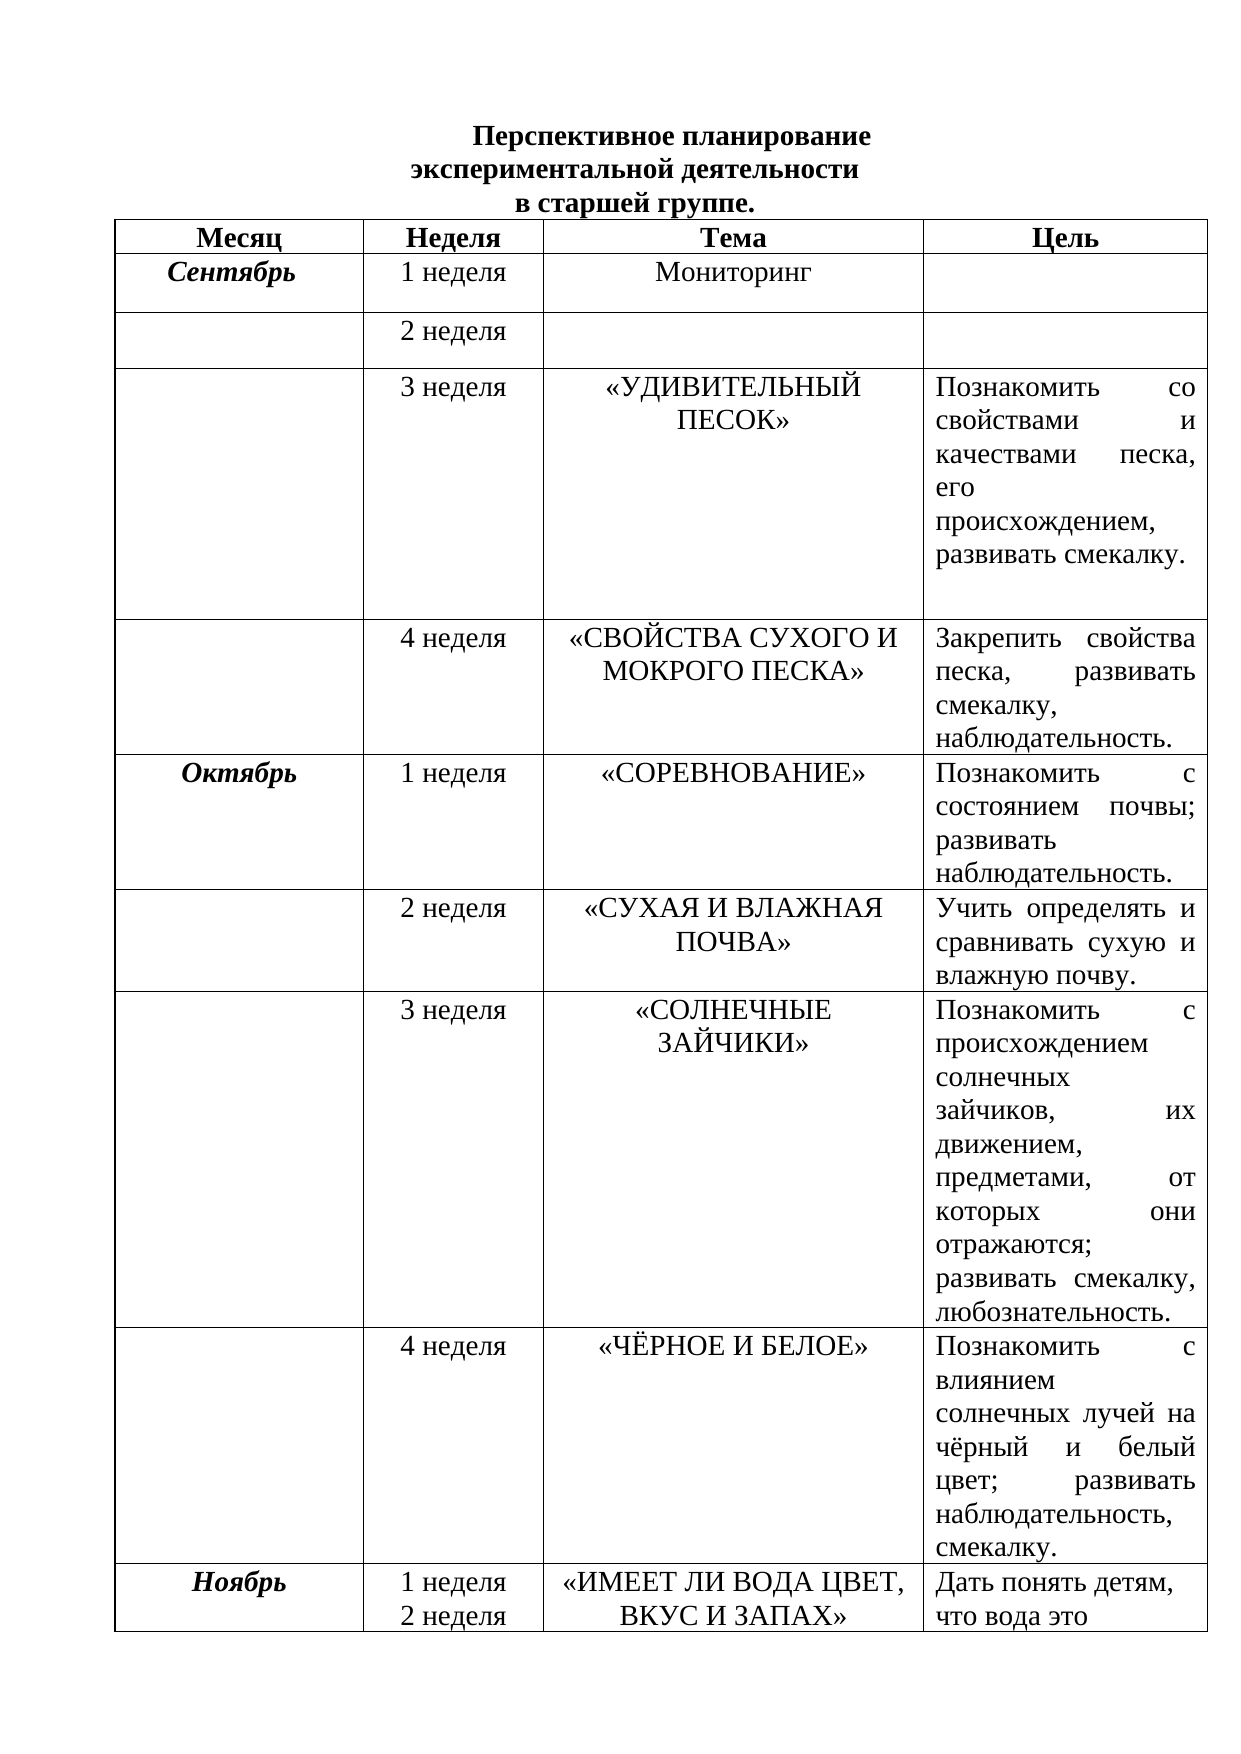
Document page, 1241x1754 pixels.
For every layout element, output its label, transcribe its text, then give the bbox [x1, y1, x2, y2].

table_cell 1 неделя 2 неделя [364, 1564, 543, 1631]
table_cell [544, 313, 923, 368]
text в старшей группе. [118, 185, 1152, 219]
table_cell Познакомить с состоянием почвы; развивать наблюдательность. [924, 755, 1207, 889]
table_cell [116, 620, 363, 754]
table_cell 2 неделя [364, 313, 543, 368]
table_cell [116, 369, 363, 619]
table_cell «СОЛНЕЧНЫЕ ЗАЙЧИКИ» [544, 992, 923, 1327]
table_cell «СВОЙСТВА СУХОГО И МОКРОГО ПЕСКА» [544, 620, 923, 754]
table_cell «СУХАЯ И ВЛАЖНАЯ ПОЧВА» [544, 890, 923, 991]
table_cell «УДИВИТЕЛЬНЫЙ ПЕСОК» [544, 369, 923, 619]
table_cell [116, 992, 363, 1327]
table_cell 1 неделя [364, 254, 543, 312]
table_cell Познакомить с влиянием солнечных лучей на чёрный и белый цвет; развивать наблюдательность, смекалку. [924, 1328, 1207, 1563]
text Перспективное планирование [118, 118, 1152, 152]
table_cell Октябрь [116, 755, 363, 889]
table_cell 4 неделя [364, 620, 543, 754]
table_cell [116, 890, 363, 991]
table_cell [924, 313, 1207, 368]
table_cell [116, 1328, 363, 1563]
table_cell 2 неделя [364, 890, 543, 991]
table_cell Сентябрь [116, 254, 363, 312]
table_cell «СОРЕВНОВАНИЕ» [544, 755, 923, 889]
table_header Месяц [116, 220, 363, 253]
table_cell [924, 254, 1207, 312]
table_cell 4 неделя [364, 1328, 543, 1563]
table_cell 3 неделя [364, 992, 543, 1327]
table_header Цель [924, 220, 1207, 253]
table_cell Ноябрь [116, 1564, 363, 1631]
table_cell 3 неделя [364, 369, 543, 619]
table_header Тема [544, 220, 923, 253]
table_cell «ЧЁРНОЕ И БЕЛОЕ» [544, 1328, 923, 1563]
text экспериментальной деятельности [118, 152, 1152, 185]
table_cell [116, 313, 363, 368]
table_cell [544, 1564, 923, 1631]
table_cell Закрепить свойства песка, развивать смекалку, наблюдательность. [924, 620, 1207, 754]
table_header Неделя [364, 220, 543, 253]
table_cell Мониторинг [544, 254, 923, 312]
table_cell Учить определять и сравнивать сухую и влажную почву. [924, 890, 1207, 991]
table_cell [924, 1564, 1207, 1631]
table_cell 1 неделя [364, 755, 543, 889]
table_cell Познакомить со свойствами и качествами песка, его происхождением, развивать смекалку. [924, 369, 1207, 619]
table_cell Познакомить с происхождением солнечных зайчиков, их движением, предметами, от которых они отражаются; развивать смекалку, любознательность. [924, 992, 1207, 1327]
